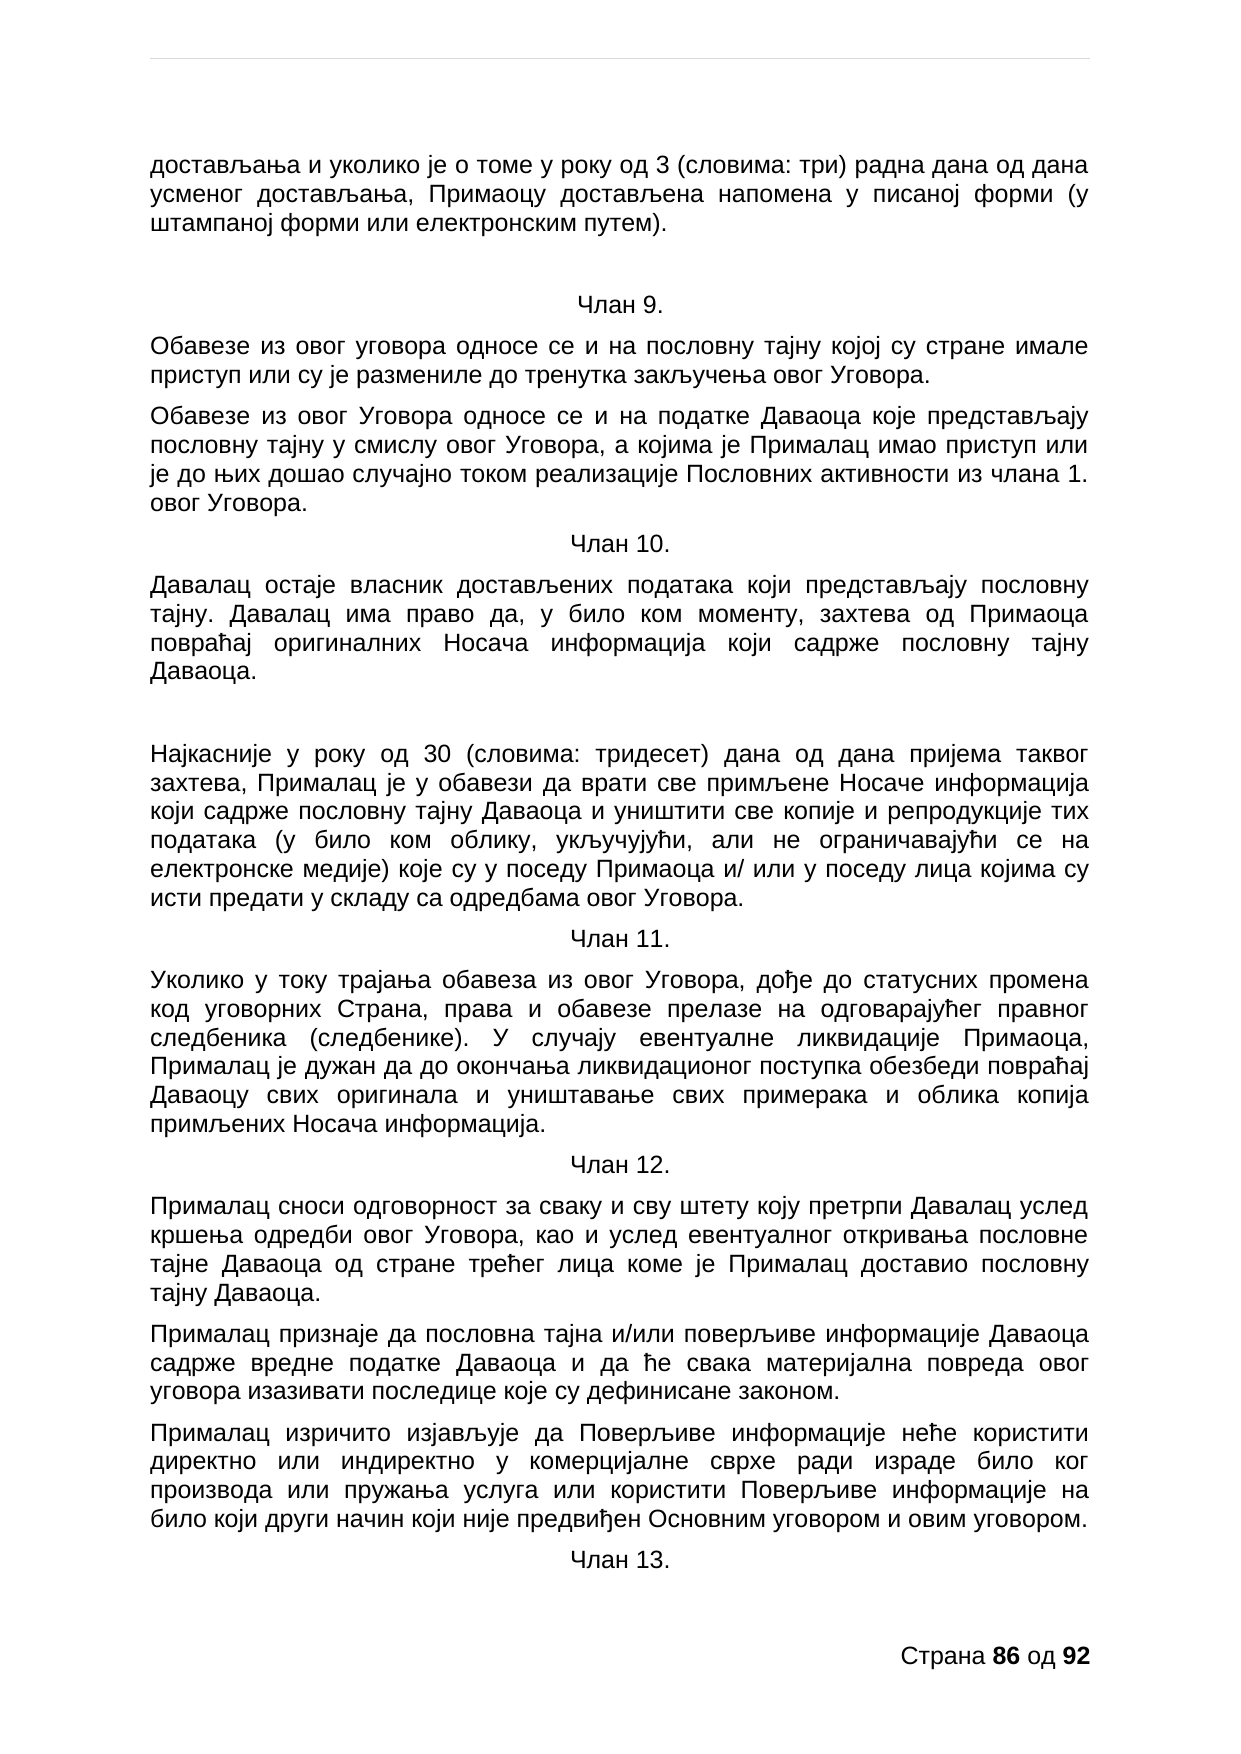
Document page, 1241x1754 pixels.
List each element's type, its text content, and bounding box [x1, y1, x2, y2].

text Обавезе из овог Уговора односе се и на податке Даваоца које представљају пословну тајну у смислу овог Уговора, а којима je Прималац имао приступ или је до њих дошао случајно током реализације Пословних активности из члана 1. овог Уговора. [150, 401, 1090, 516]
text Члан 11. [150, 924, 1090, 952]
text Прималац сноси одговорност за сваку и сву штету коју претрпи Давалац услед кршења одредби овог Уговора, као и услед евентуалног откривања пословне тајне Даваоца од стране трећег лица коме је Прималац доставио пословну тајну Даваоца. [150, 1191, 1090, 1306]
text Члан 10. [150, 529, 1090, 557]
text Прималац изричито изјављује да Поверљиве информације неће користити директно или индиректно у комерцијалне сврхе ради израде било ког производа или пружања услуга или користити Поверљиве информације на било који други начин који није предвиђен Основним уговором и овим уговором. [150, 1417, 1090, 1532]
text Члан 9. [150, 290, 1090, 319]
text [150, 150, 1090, 236]
text Најкасније у року од 30 (словима: тридесет) дана од дана пријема таквог захтева, Прималац је у обавези да врати све примљене Носаче информација који садрже пословну тајну Даваоца и уништити све копије и репродукције тих података (у било ком облику, укључујући, али не ограничавајући се на електронске медије) које су у поседу Примаоца и/ или у поседу лица којима су исти предати у складу са одредбама овог Уговора. [150, 739, 1090, 911]
text Члан 13. [150, 1545, 1090, 1574]
text Члан 12. [150, 1150, 1090, 1179]
text Давалац остаје власник достављених података који представљају пословну тајну. Давалац има право да, у било ком моменту, захтева од Примаоца повраћај оригиналних Носача информација који садрже пословну тајну Даваоца. [150, 570, 1090, 685]
text Уколико у току трајања обавеза из овог Уговора, дође до статусних промена код уговорних Страна, права и обавезе прелазе на одговарајућег правног следбеника (следбенике). У случају евентуалне ликвидације Примаоца, Прималац је дужан да до окончања ликвидационог поступка обезбеди повраћај Даваоцу свих оригинала и уништавање свих примерака и облика копија примљених Носача информација. [150, 965, 1090, 1137]
text Обавезе из овог уговора односе се и на пословну тајну којој су стране имале приступ или су је размениле до тренутка закључења овог Уговора. [150, 331, 1090, 389]
text Прималац признаје да пословна тајна и/или поверљиве информације Даваоца садрже вредне податке Даваоца и да ће свака материјална повреда овог уговора изазивати последице које су дефинисане законом. [150, 1319, 1090, 1405]
